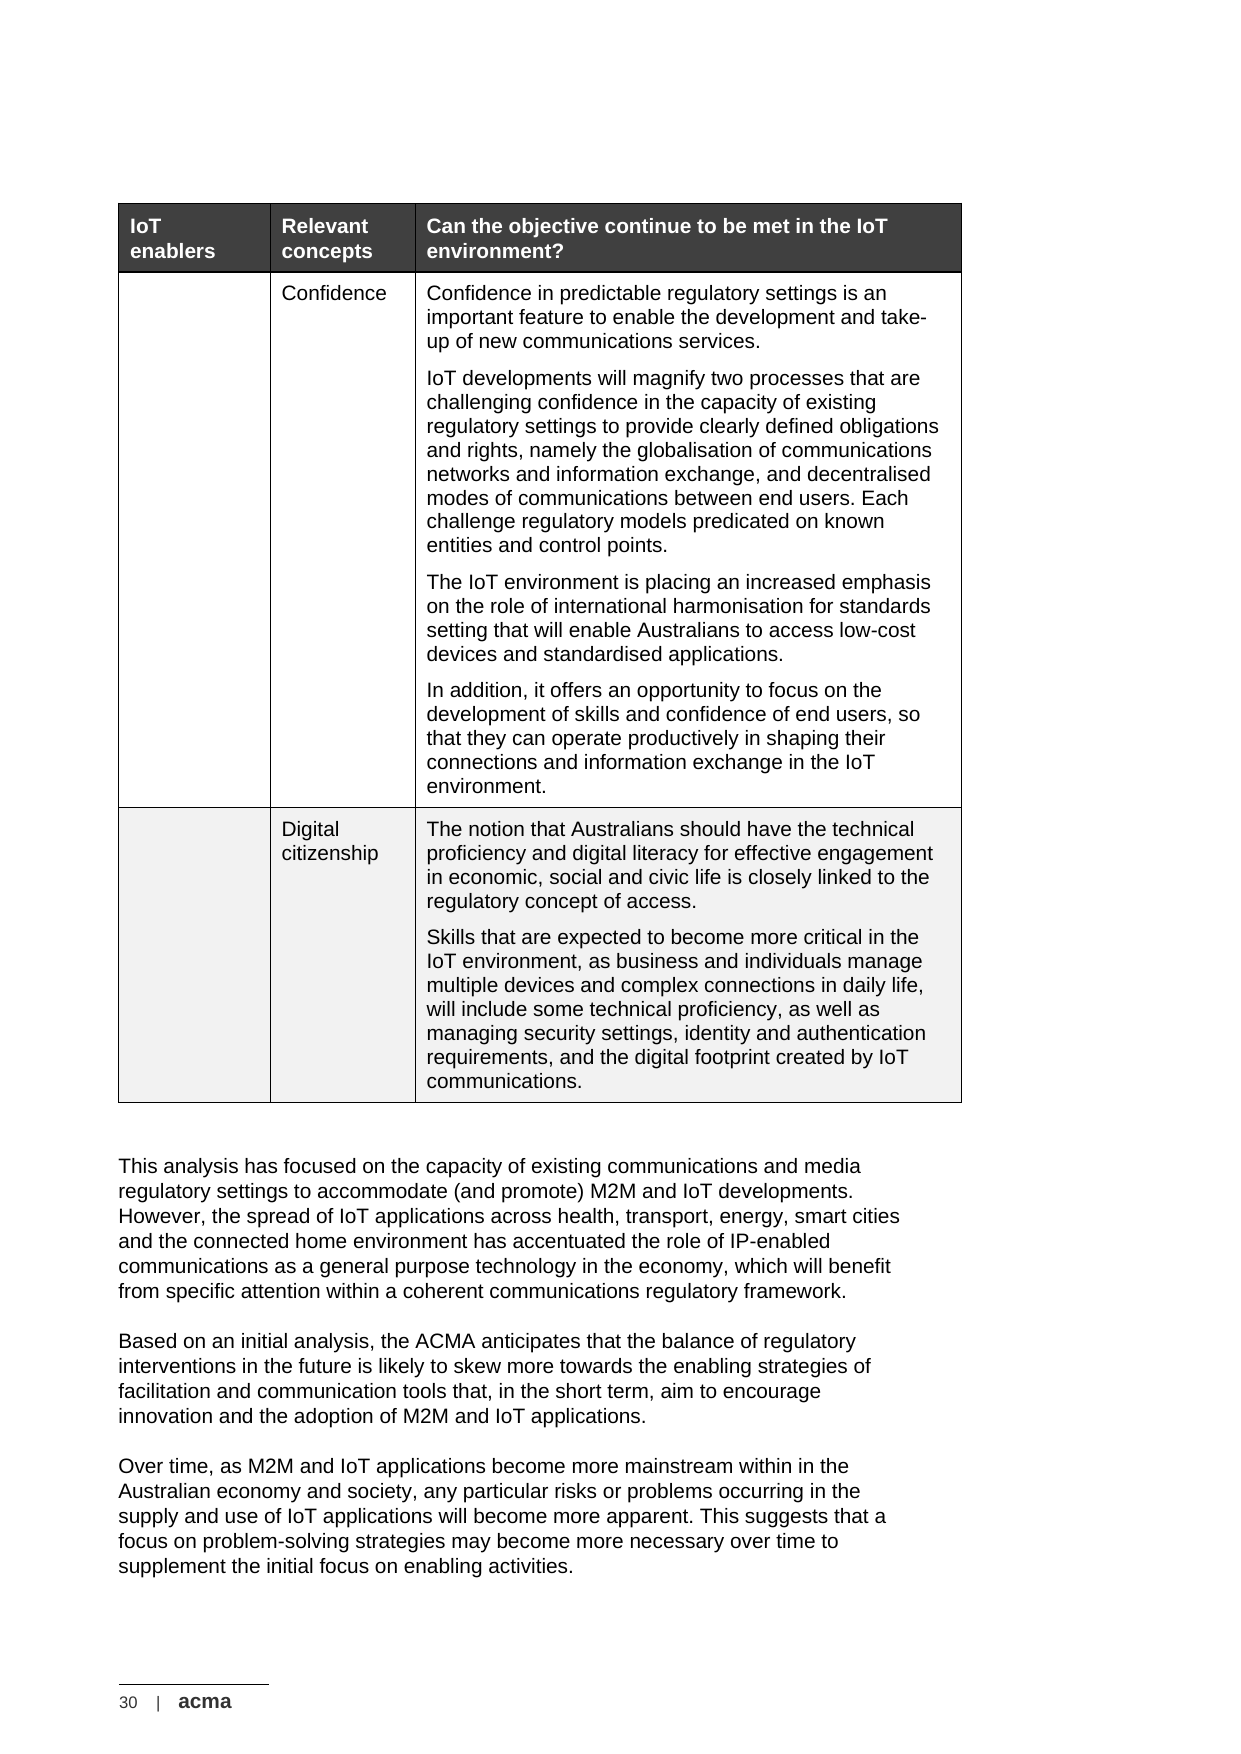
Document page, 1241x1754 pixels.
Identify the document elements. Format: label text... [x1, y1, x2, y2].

table_cell Digital citizenship [271, 808, 415, 1102]
text This analysis has focused on the capacity of existing communications and media regulatory settings to accommodate (and promote) M2M and IoT developments. However, the spread of IoT applications across health, transport, energy, smart cities and the connected home environment has accentuated the role of IP-enabled communications as a general purpose technology in the economy, which will benefit from specific attention within a coherent communications regulatory framework. [118, 1153, 917, 1303]
table_cell [119, 273, 270, 807]
text Based on an initial analysis, the ACMA anticipates that the balance of regulatory interventions in the future is likely to skew more towards the enabling strategies of facilitation and communication tools that, in the short term, aim to encourage innovation and the adoption of M2M and IoT applications. [118, 1328, 917, 1428]
text Over time, as M2M and IoT applications become more mainstream within in the Australian economy and society, any particular risks or problems occurring in the supply and use of IoT applications will become more apparent. This suggests that a focus on problem-solving strategies may become more necessary over time to supplement the initial focus on enabling activities. [118, 1453, 917, 1578]
table_cell Confidence in predictable regulatory settings is an important feature to enable the development and take-up of new communications services. IoT developments will magnify two processes that are challenging confidence in the capacity of existing regulatory settings to provide clearly defined obligations and rights, namely the globalisation of communications networks and information exchange, and decentralised modes of communications between end users. Each challenge regulatory models predicated on known entities and control points. The IoT environment is placing an increased emphasis on the role of international harmonisation for standards setting that will enable Australians to access low-cost devices and standardised applications. In addition, it offers an opportunity to focus on the development of skills and confidence of end users, so that they can operate productively in shaping their connections and information exchange in the IoT environment. [416, 273, 961, 807]
table_cell The notion that Australians should have the technical proficiency and digital literacy for effective engagement in economic, social and civic life is closely linked to the regulatory concept of access. Skills that are expected to become more critical in the IoT environment, as business and individuals manage multiple devices and complex connections in daily life, will include some technical proficiency, as well as managing security settings, identity and authentication requirements, and the digital footprint created by IoT communications. [416, 808, 961, 1102]
table_header Can the objective continue to be met in the IoT environment? [416, 204, 961, 271]
table_header Relevant concepts [271, 204, 415, 271]
table_header IoT enablers [119, 204, 270, 271]
table_cell [119, 808, 270, 1102]
table_cell Confidence [271, 273, 415, 807]
